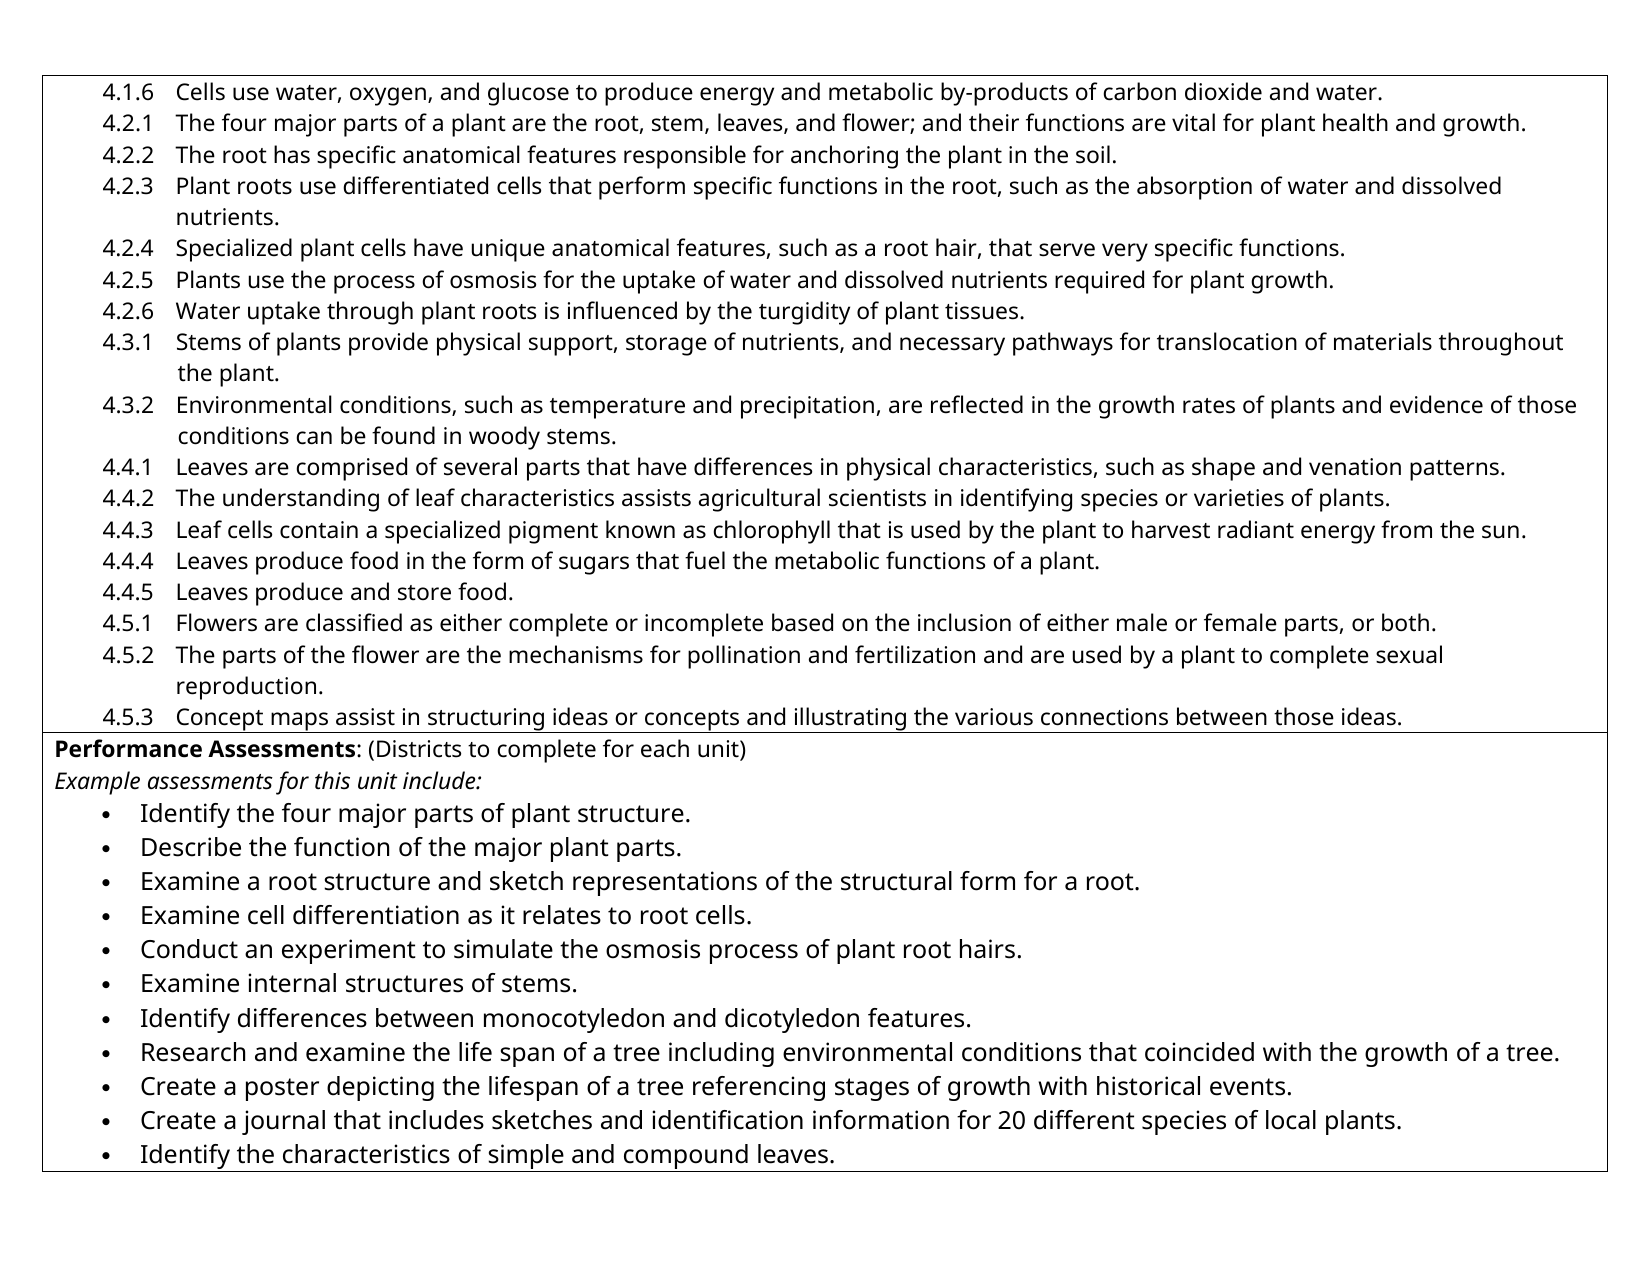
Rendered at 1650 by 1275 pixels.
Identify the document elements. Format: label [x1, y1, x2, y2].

table_cell [43, 733, 1607, 1171]
table_cell [43, 76, 1607, 732]
